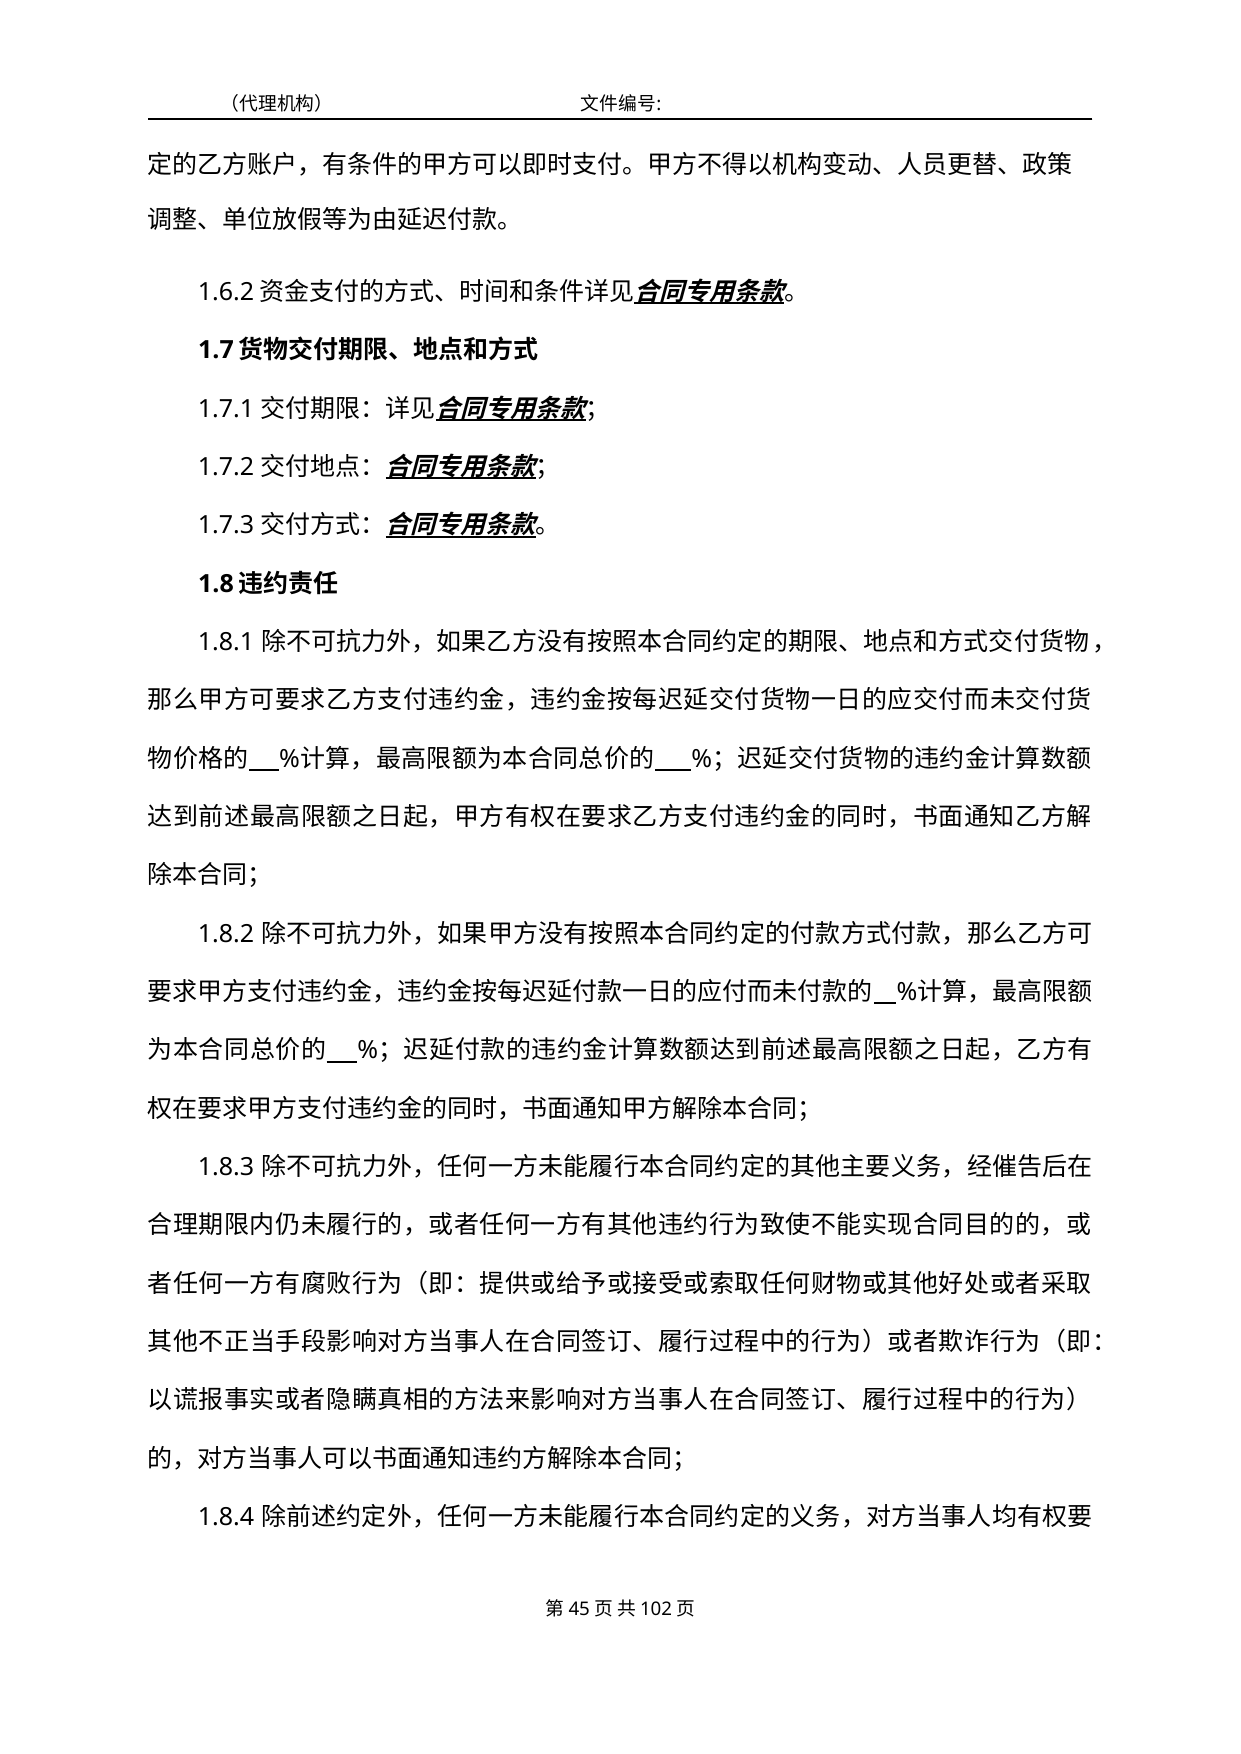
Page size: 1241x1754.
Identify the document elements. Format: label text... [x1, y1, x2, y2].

text 1.7.2 交付地点：合同专用条款； [148, 429, 1092, 487]
text 1.8违约责任 [148, 545, 1092, 604]
text 1.8.3 除不可抗力外，任何一方未能履行本合同约定的其他主要义务，经催告后在合理期限内仍未履行的，或者任何一方有其他违约行为致使不能实现合同目的的，或者任何一方有腐败行为（即：提供或给予或接受或索取任何财物或其他好处或者采取其他不正当手段影响对方当事人在合同签订、履行过程中的行为）或者欺诈行为（即：以谎报事实或者隐瞒真相的方法来影响对方当事人在合同签订、履行过程中的行为）的，对方当事人可以书面通知违约方解除本合同； [148, 1129, 1092, 1479]
text 1.7.3 交付方式：合同专用条款。 [148, 487, 1092, 545]
text 1.6.2资金支付的方式、时间和条件详见合同专用条款。 [148, 254, 1092, 312]
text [148, 145, 1092, 236]
text 1.7.1 交付期限：详见合同专用条款； [148, 370, 1092, 429]
text 1.8.2 除不可抗力外，如果甲方没有按照本合同约定的付款方式付款，那么乙方可要求甲方支付违约金，违约金按每迟延付款一日的应付而未付款的 %计算，最高限额为本合同总价的 %；迟延付款的违约金计算数额达到前述最高限额之日起，乙方有权在要求甲方支付违约金的同时，书面通知甲方解除本合同； [148, 895, 1092, 1129]
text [148, 1479, 1092, 1537]
text 1.7货物交付期限、地点和方式 [148, 312, 1092, 370]
text 1.8.1 除不可抗力外，如果乙方没有按照本合同约定的期限、地点和方式交付货物，那么甲方可要求乙方支付违约金，违约金按每迟延交付货物一日的应交付而未交付货物价格的 %计算，最高限额为本合同总价的 %；迟延交付货物的违约金计算数额达到前述最高限额之日起，甲方有权在要求乙方支付违约金的同时，书面通知乙方解除本合同； [148, 604, 1092, 895]
